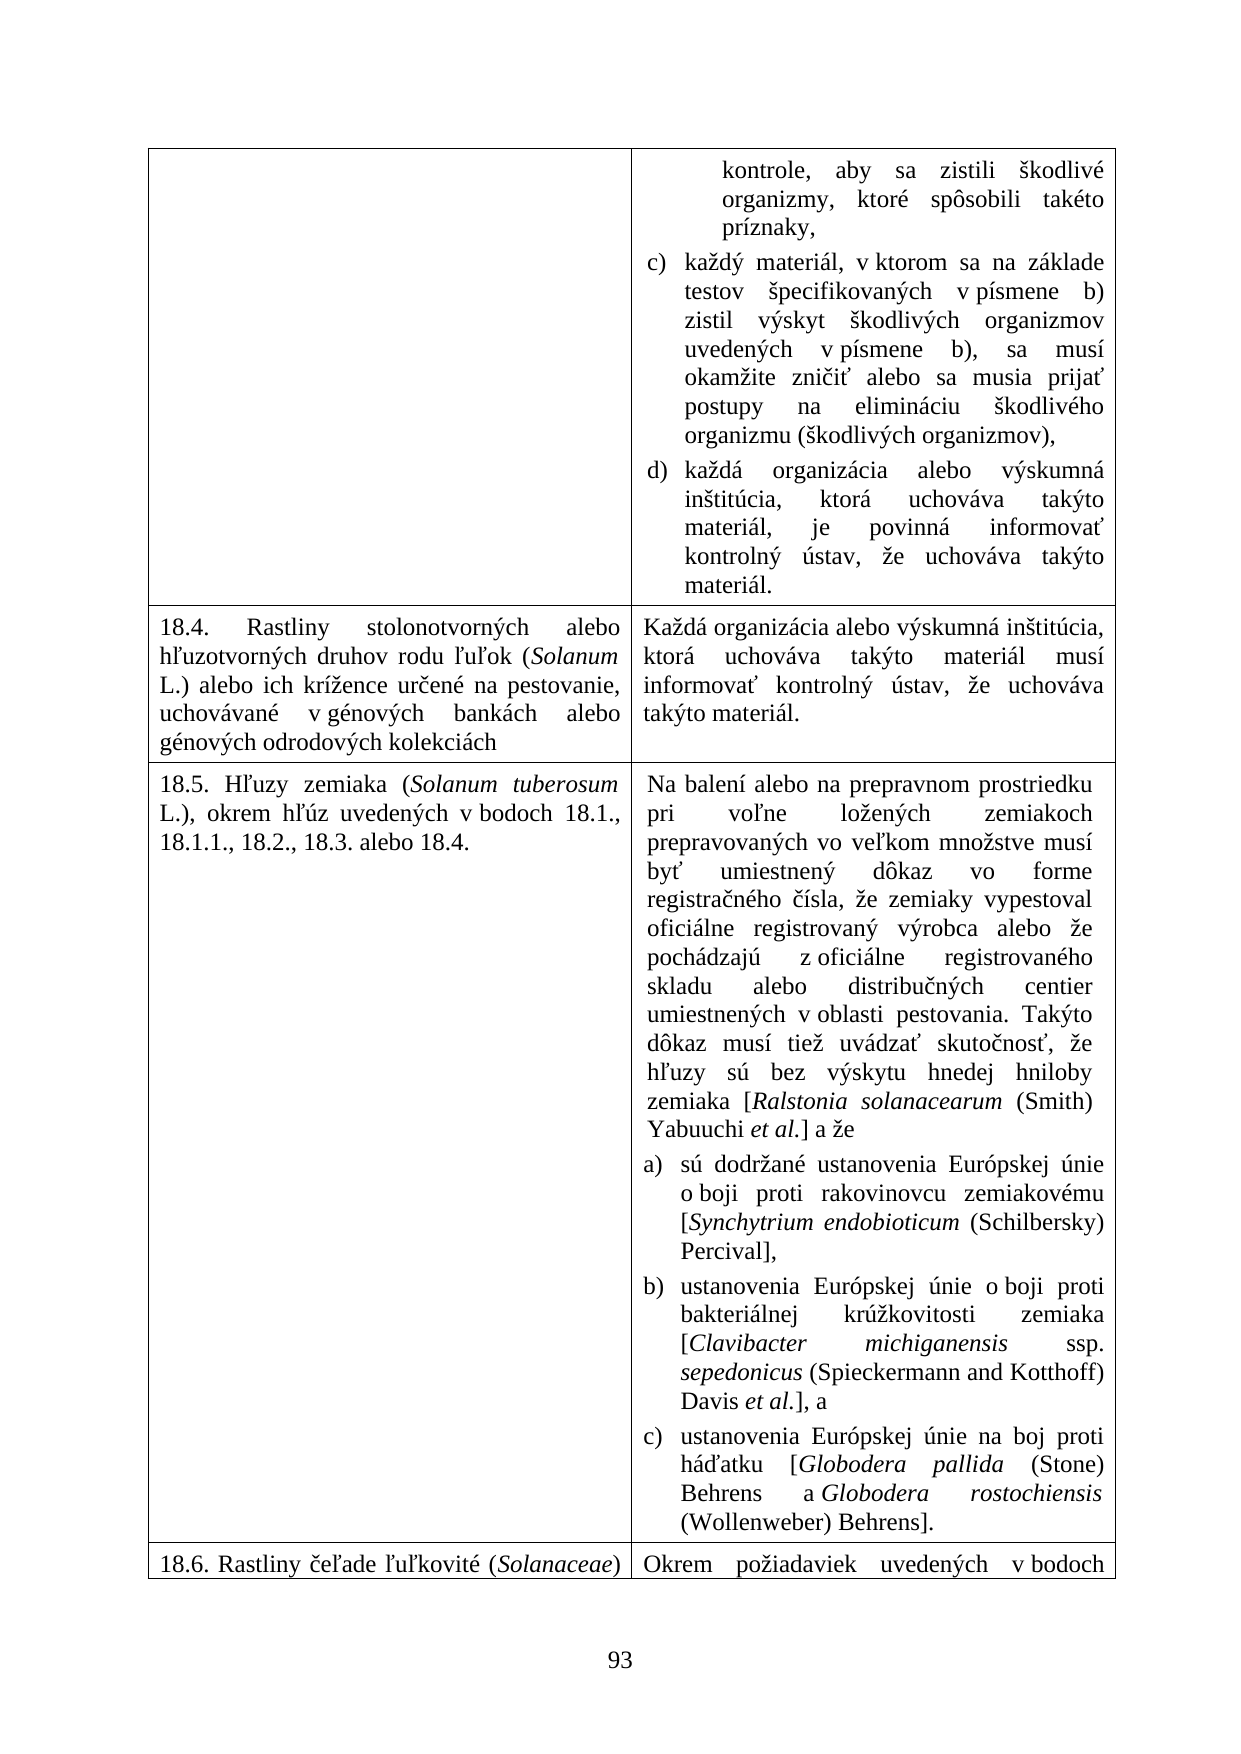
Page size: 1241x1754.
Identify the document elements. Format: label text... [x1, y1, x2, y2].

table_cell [632, 1543, 1115, 1578]
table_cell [632, 149, 1115, 605]
table_cell Každá organizácia alebo výskumná inštitúcia, ktorá uchováva takýto materiál musí informovať kontrolný ústav, že uchováva takýto materiál. [632, 606, 1115, 762]
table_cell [149, 1543, 631, 1578]
table_cell 18.4. Rastliny stolonotvorných alebo hľuzotvorných druhov rodu ľuľok (Solanum L.) alebo ich krížence určené na pestovanie, uchovávané v génových bankách alebo génových odrodových kolekciách [149, 606, 631, 762]
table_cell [149, 149, 631, 605]
table_cell 18.5. Hľuzy zemiaka (Solanum tuberosum L.), okrem hľúz uvedených v bodoch 18.1., 18.1.1., 18.2., 18.3. alebo 18.4. [149, 763, 631, 1542]
table_cell Na balení alebo na prepravnom prostriedku pri voľne ložených zemiakoch prepravovaných vo veľkom množstve musí byť umiestnený dôkaz vo forme registračného čísla, že zemiaky vypestoval oficiálne registrovaný výrobca alebo že pochádzajú z oficiálne registrovaného skladu alebo distribučných centier umiestnených v oblasti pestovania. Takýto dôkaz musí tiež uvádzať skutočnosť, že hľuzy sú bez výskytu hnedej hniloby zemiaka [Ralstonia solanacearum (Smith) Yabuuchi et al.] a že sú dodržané ustanovenia Európskej únie o boji proti rakovinovcu zemiakovému [Synchytrium endobioticum (Schilbersky) Percival], ustanovenia Európskej únie o boji proti bakteriálnej krúžkovitosti zemiaka [Clavibacter michiganensis ssp. sepedonicus (Spieckermann and Kotthoff) Davis et al.], a ustanovenia Európskej únie na boj proti háďatku [Globodera pallida (Stone) Behrens a Globodera rostochiensis (Wollenweber) Behrens]. [632, 763, 1115, 1542]
